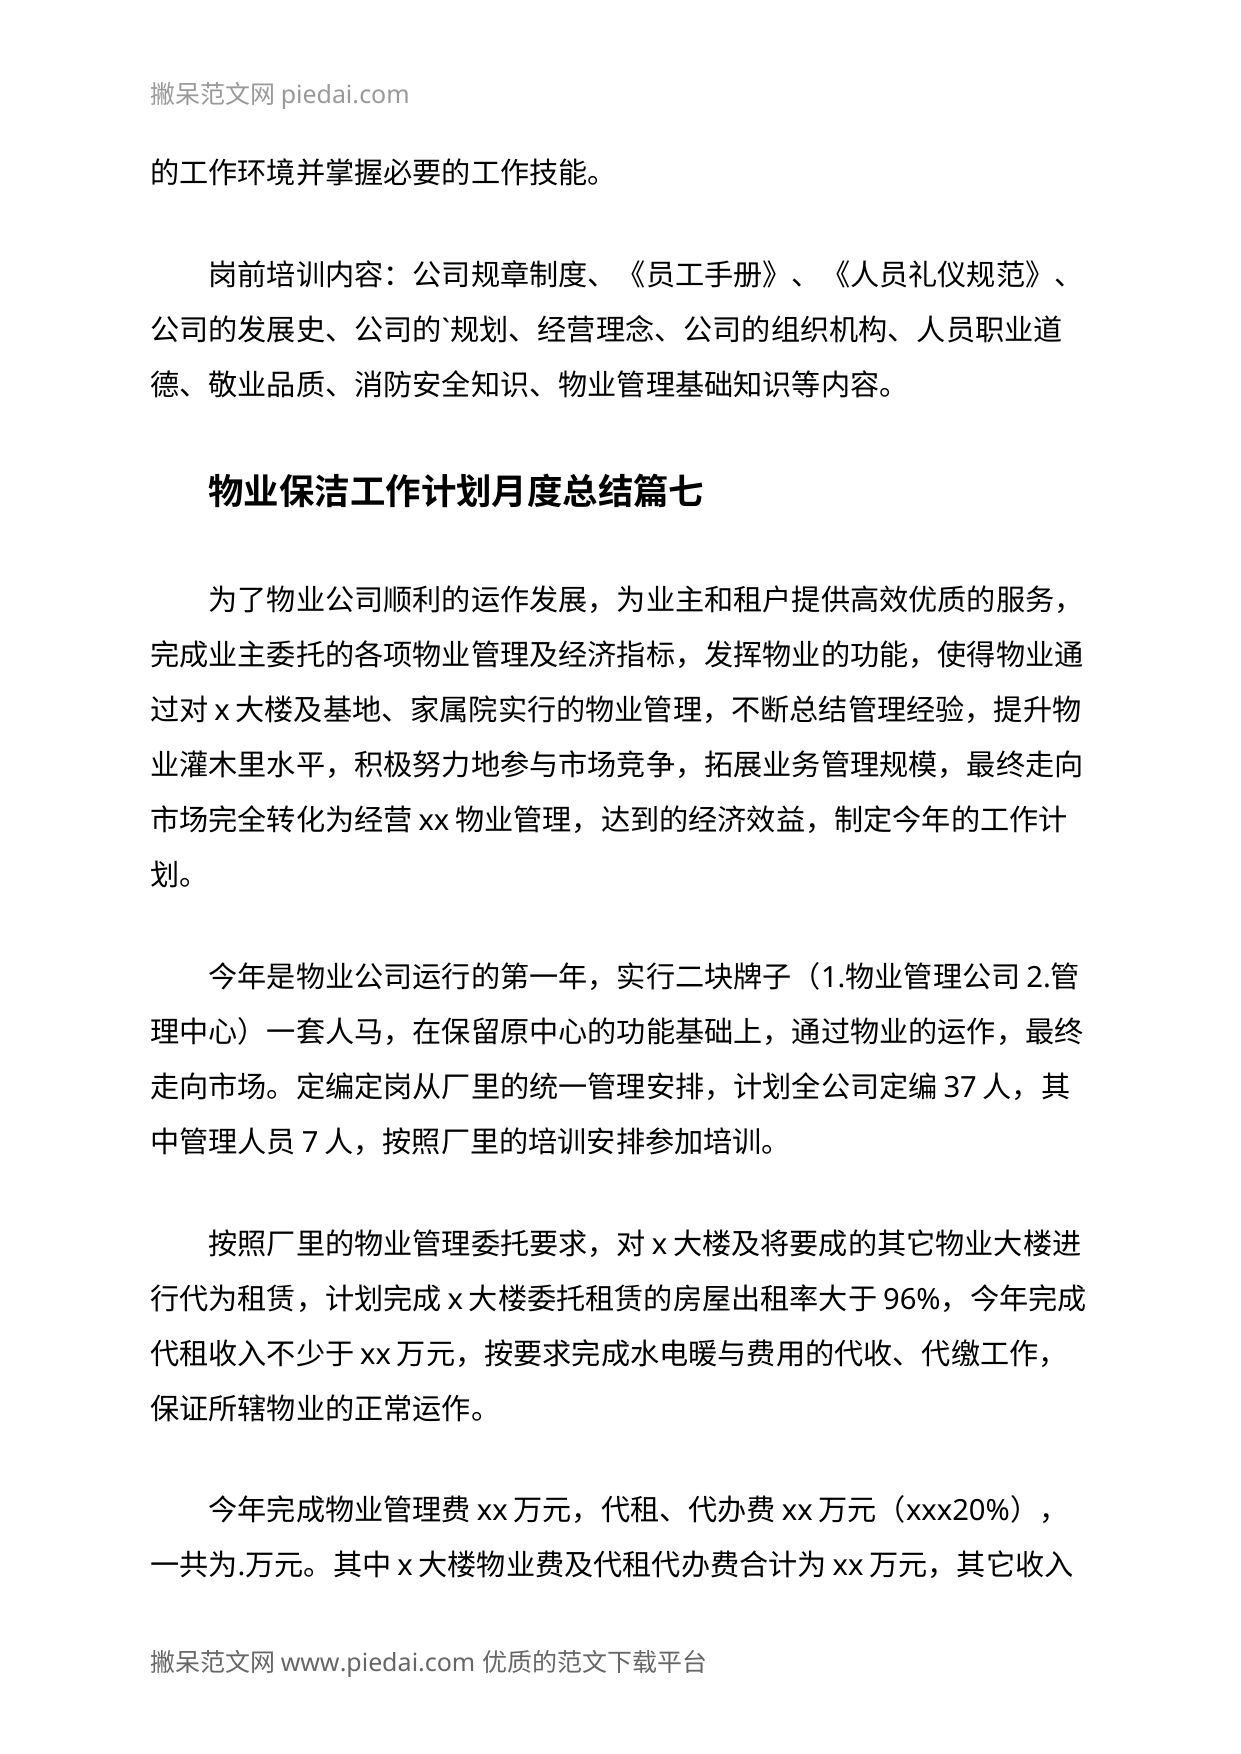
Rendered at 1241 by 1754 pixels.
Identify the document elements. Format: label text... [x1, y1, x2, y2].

text 为了物业公司顺利的运作发展，为业主和租户提供高效优质的服务，完成业主委托的各项物业管理及经济指标，发挥物业的功能，使得物业通过对x大楼及基地、家属院实行的物业管理，不断总结管理经验，提升物业灌木里水平，积极努力地参与市场竞争，拓展业务管理规模，最终走向市场完全转化为经营xx物业管理，达到的经济效益，制定今年的工作计划。 [150, 577, 1090, 894]
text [150, 1487, 1090, 1584]
text 按照厂里的物业管理委托要求，对x大楼及将要成的其它物业大楼进行代为租赁，计划完成x大楼委托租赁的房屋出租率大于96%，今年完成代租收入不少于xx万元，按要求完成水电暖与费用的代收、代缴工作，保证所辖物业的正常运作。 [150, 1220, 1090, 1427]
text 物业保洁工作计划月度总结篇七 [150, 463, 1090, 515]
text 今年是物业公司运行的第一年，实行二块牌子（1.物业管理公司2.管理中心）一套人马，在保留原中心的功能基础上，通过物业的运作，最终走向市场。定编定岗从厂里的统一管理安排，计划全公司定编37人，其中管理人员7人，按照厂里的培训安排参加培训。 [150, 953, 1090, 1161]
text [150, 150, 1090, 192]
text 岗前培训内容：公司规章制度、《员工手册》、《人员礼仪规范》、公司的发展史、公司的`规划、经营理念、公司的组织机构、人员职业道德、敬业品质、消防安全知识、物业管理基础知识等内容。 [150, 252, 1090, 404]
